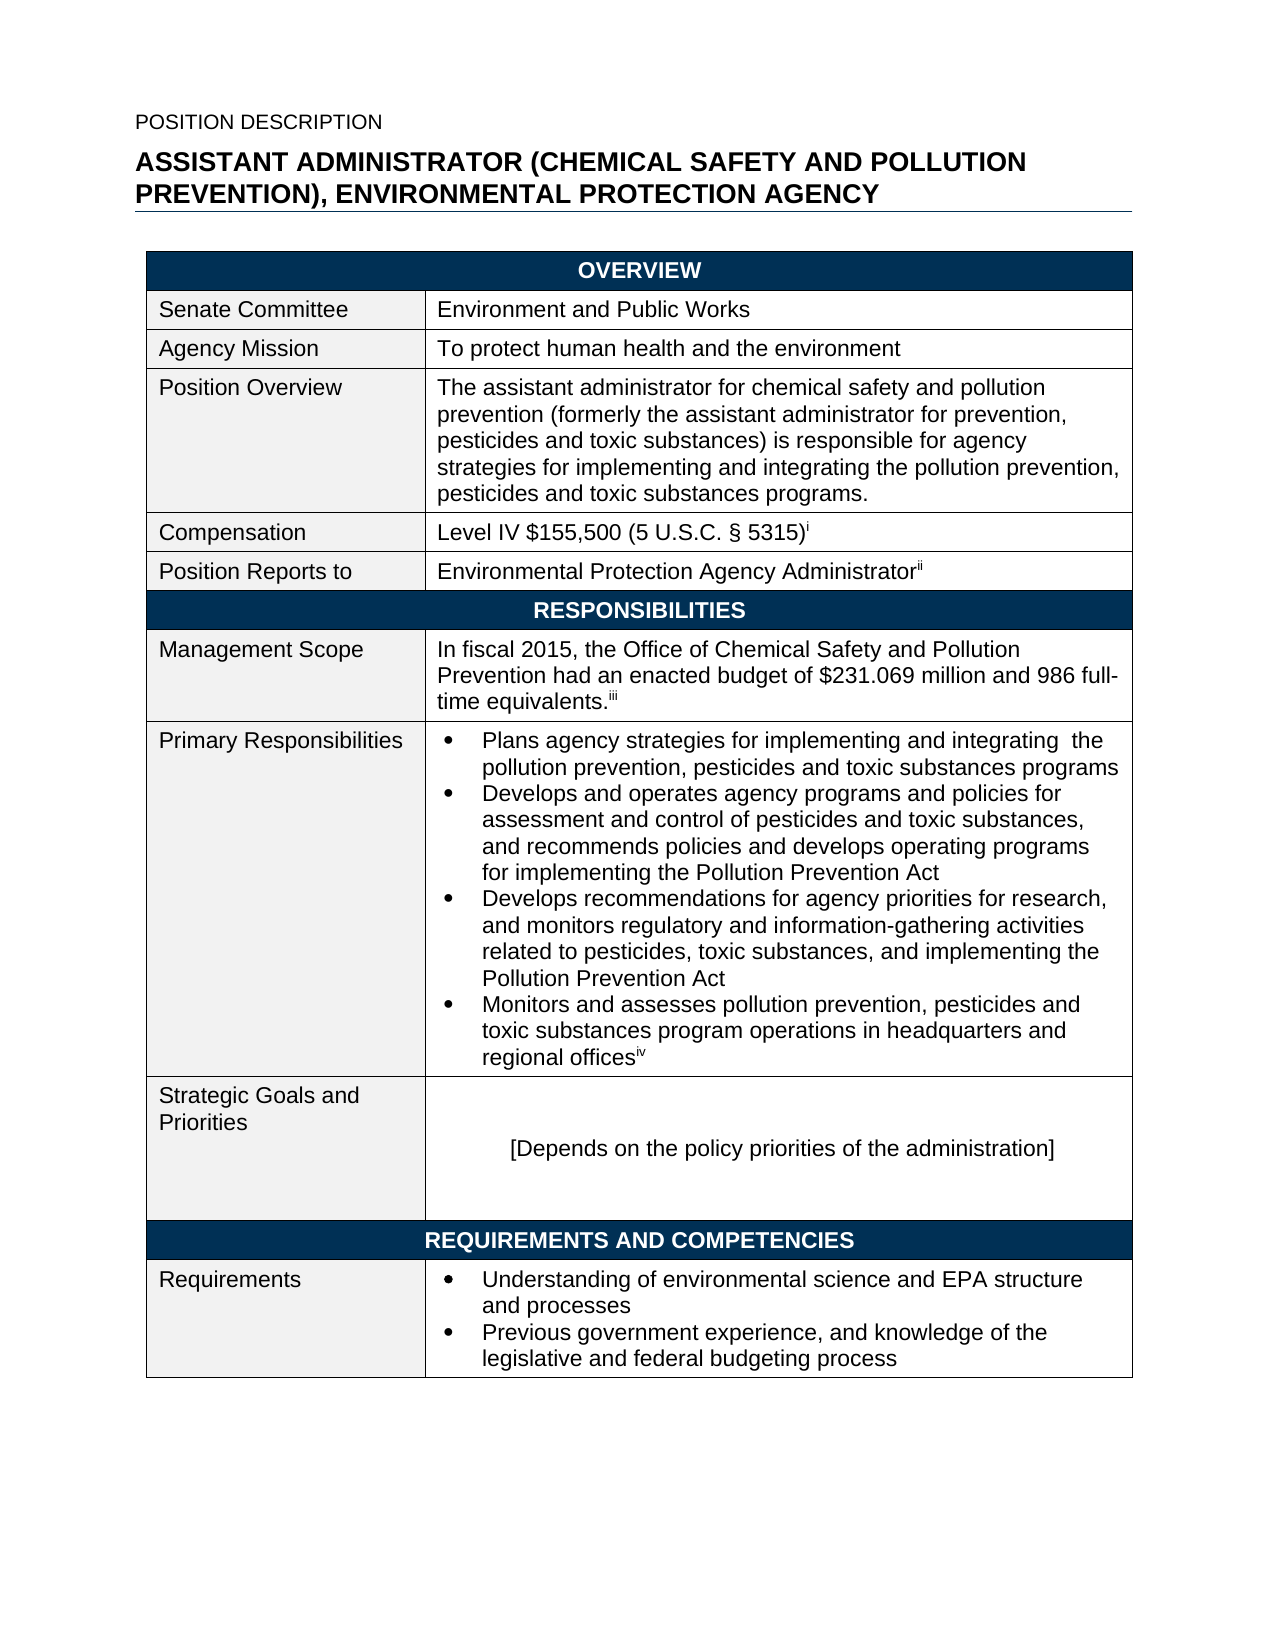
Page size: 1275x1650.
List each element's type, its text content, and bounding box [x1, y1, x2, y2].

table_cell REQUIREMENTS AND COMPETENCIES [147, 1221, 1132, 1259]
table_cell Agency Mission [147, 330, 425, 368]
table_cell Compensation [147, 513, 425, 551]
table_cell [426, 1260, 1132, 1377]
subtitle Assistant Administrator (Chemical Safety and Pollution Prevention), Environmental Protection Agency [135, 146, 1132, 211]
table_cell Environment and Public Works [426, 291, 1132, 329]
table_cell Environmental Protection Agency Administrator [426, 552, 1132, 590]
table_cell Position Reports to [147, 552, 425, 590]
table_cell Requirements [147, 1260, 425, 1377]
table_cell The assistant administrator for chemical safety and pollution prevention (formerly the assistant administrator for prevention, pesticides and toxic substances) is responsible for agency strategies for implementing and integrating the pollution prevention, pesticides and toxic substances programs. [426, 369, 1132, 512]
table_cell Management Scope [147, 630, 425, 721]
table_cell Primary Responsibilities [147, 722, 425, 1076]
subtitle POSITION DESCRIPTION [135, 110, 1132, 134]
table_header OVERVIEW [147, 252, 1132, 290]
table_cell In fiscal 2015, the Office of Chemical Safety and Pollution Prevention had an enacted budget of $231.069 million and 986 full-time equivalents. [426, 630, 1132, 721]
table_cell [Depends on the policy priorities of the administration] [426, 1077, 1132, 1220]
table_cell Level IV $155,500 (5 U.S.C. § 5315) [426, 513, 1132, 551]
table_cell RESPONSIBILITIES [147, 591, 1132, 629]
table_cell To protect human health and the environment [426, 330, 1132, 368]
table_cell Position Overview [147, 369, 425, 512]
table_cell Strategic Goals and Priorities [147, 1077, 425, 1220]
table_cell Senate Committee [147, 291, 425, 329]
table_cell Plans agency strategies for implementing and integrating the pollution prevention, pesticides and toxic substances programs Develops and operates agency programs and policies for assessment and control of pesticides and toxic substances, and recommends policies and develops operating programs for implementing the Pollution Prevention Act Develops recommendations for agency priorities for research, and monitors regulatory and information-gathering activities related to pesticides, toxic substances, and implementing the Pollution Prevention Act Monitors and assesses pollution prevention, pesticides and toxic substances program operations in headquarters and regional offices [426, 722, 1132, 1076]
